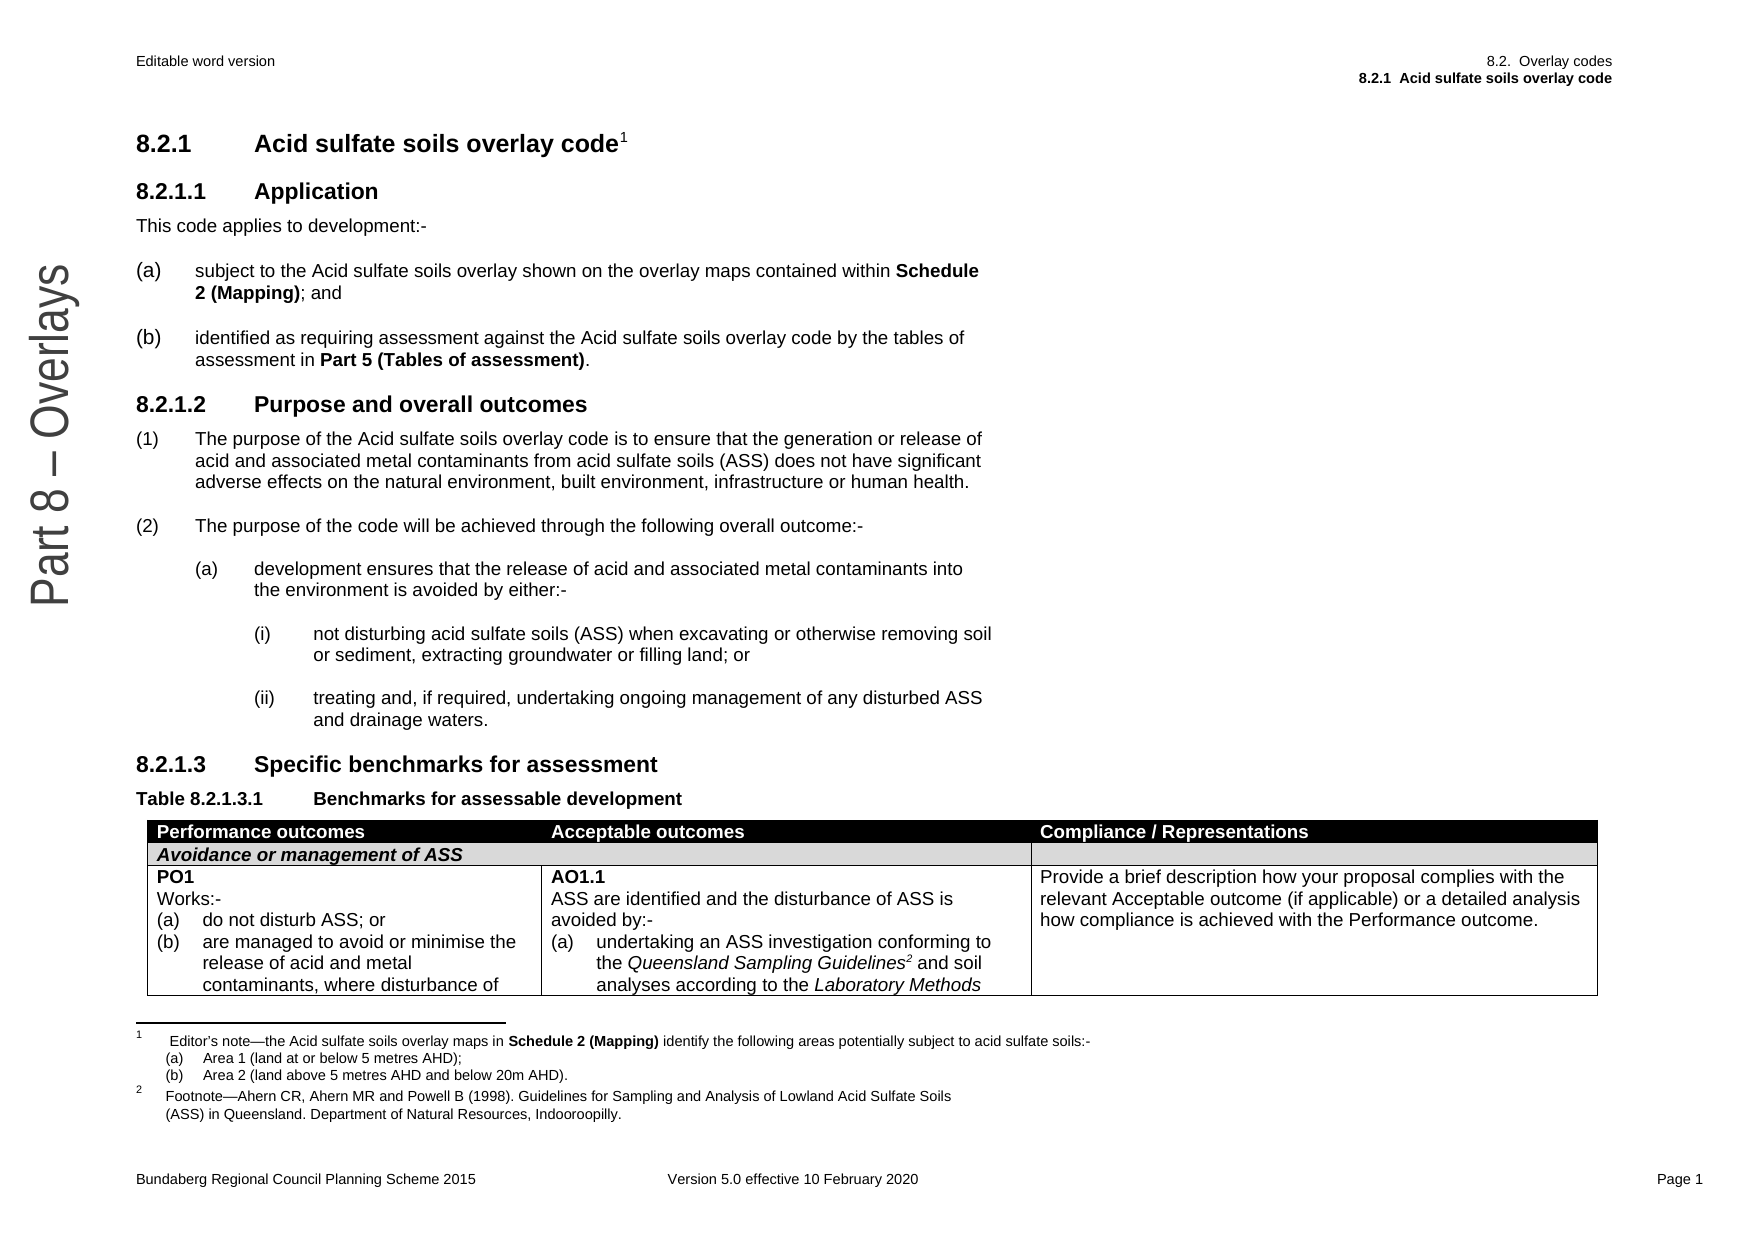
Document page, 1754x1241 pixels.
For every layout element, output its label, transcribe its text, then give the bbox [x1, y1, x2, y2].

subtitle Application [136, 178, 992, 204]
table_cell Avoidance or management of ASS [148, 843, 1031, 865]
table_header Compliance / Representations [1032, 821, 1597, 842]
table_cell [148, 866, 541, 995]
list treating and, if required, undertaking ongoing management of any disturbed ASS and drainage waters. [254, 687, 992, 730]
subtitle Specific benchmarks for assessment [136, 751, 992, 777]
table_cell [1032, 866, 1597, 995]
subtitle Purpose and overall outcomes [136, 391, 992, 418]
list subject to the Acid sulfate soils overlay shown on the overlay maps contained within Schedule 2 (Mapping); and [136, 258, 992, 303]
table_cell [542, 866, 1031, 995]
subtitle Table 8.2.1.3.1 Benchmarks for assessable development [136, 788, 992, 809]
list The purpose of the code will be achieved through the following overall outcome:- [136, 514, 992, 536]
subtitle Acid sulfate soils overlay code [136, 128, 992, 157]
text This code applies to development:- [136, 215, 992, 236]
list development ensures that the release of acid and associated metal contaminants into the environment is avoided by either:- [195, 558, 992, 601]
table_header Performance outcomes [148, 821, 541, 842]
table_cell [1032, 843, 1597, 865]
list The purpose of the Acid sulfate soils overlay code is to ensure that the generation or release of acid and associated metal contaminants from acid sulfate soils (ASS) does not have significant adverse effects on the natural environment, built environment, infrastructure or human health. [136, 428, 992, 493]
list not disturbing acid sulfate soils (ASS) when excavating or otherwise removing soil or sediment, extracting groundwater or filling land; or [254, 622, 992, 665]
table_header Acceptable outcomes [542, 821, 1031, 842]
list identified as requiring assessment against the Acid sulfate soils overlay code by the tables of assessment in Part 5 (Tables of assessment). [136, 325, 992, 371]
